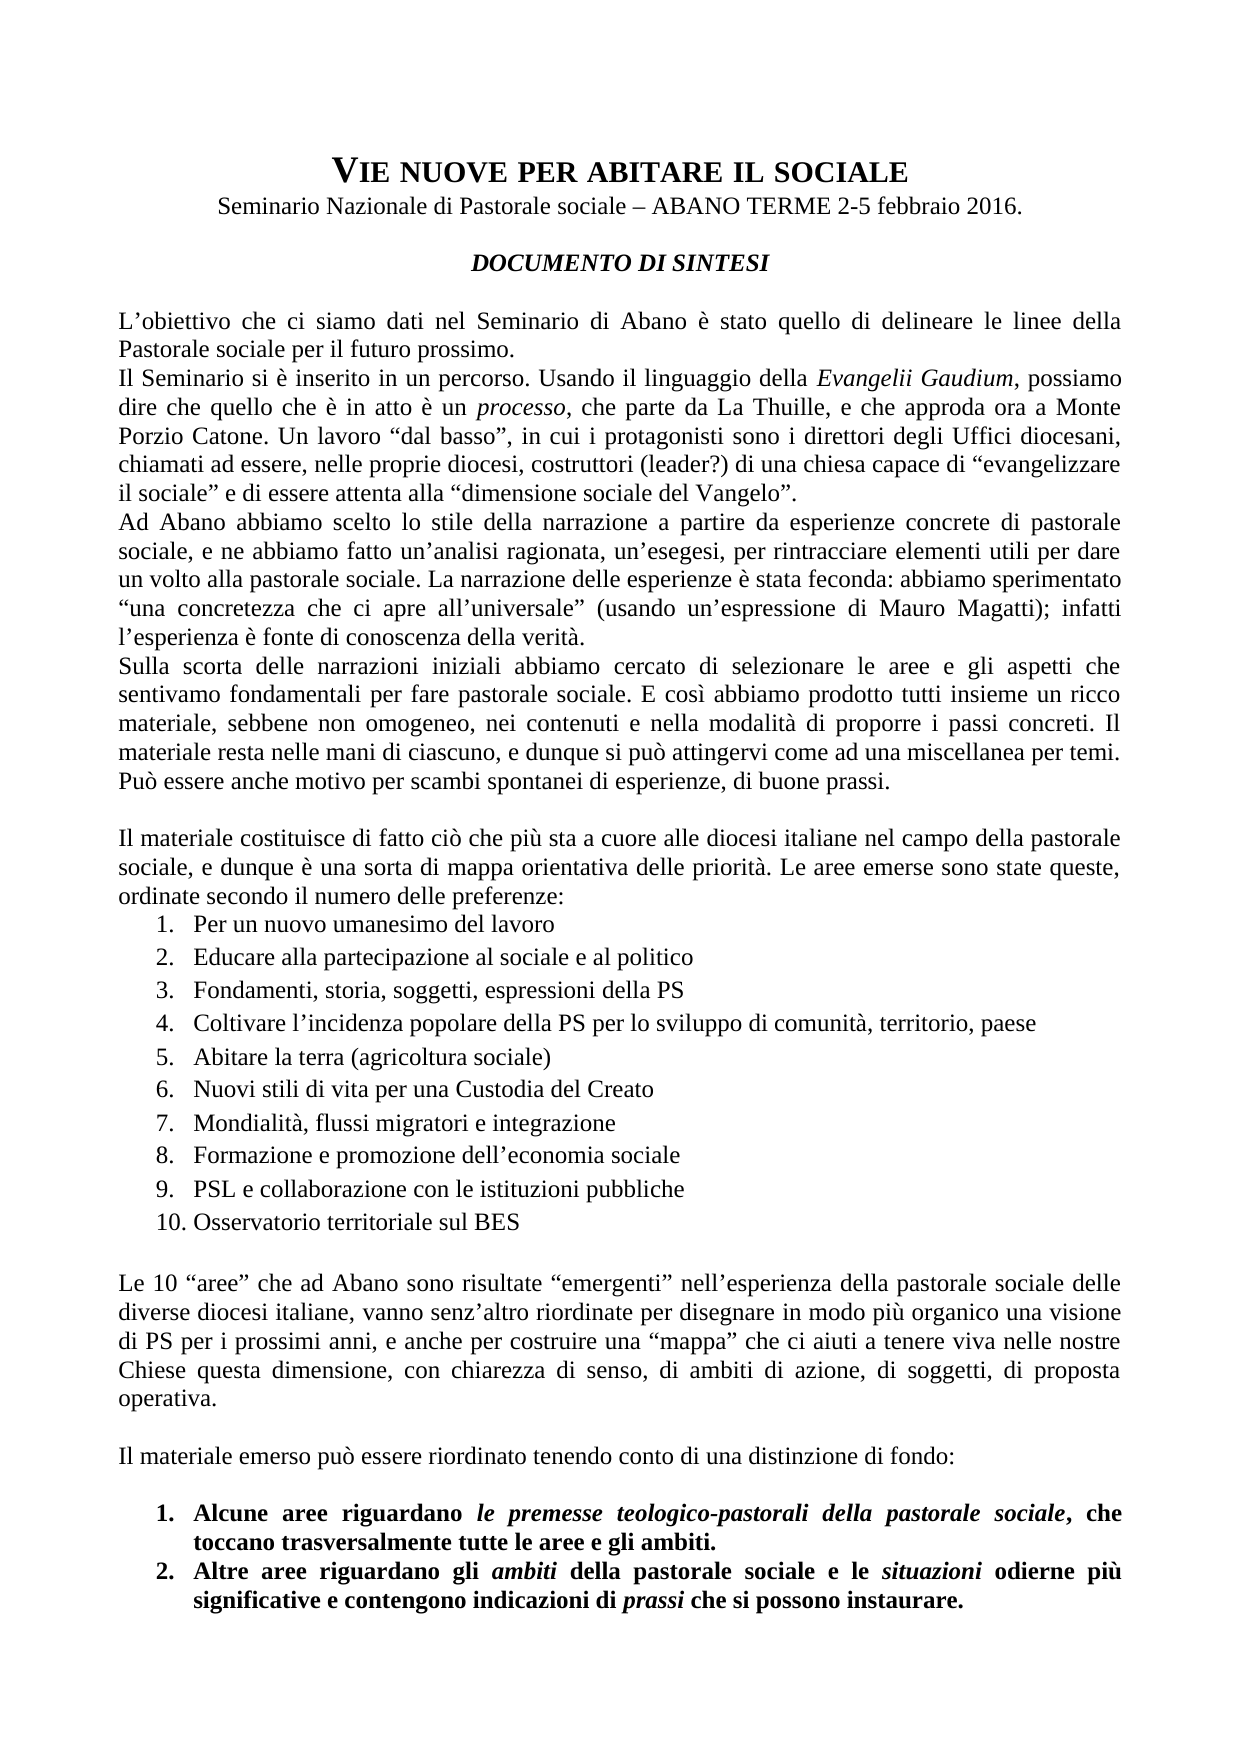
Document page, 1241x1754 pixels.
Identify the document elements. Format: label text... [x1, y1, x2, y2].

list Mondialità, flussi migratori e integrazione [156, 1108, 1122, 1136]
text L’obiettivo che ci siamo dati nel Seminario di Abano è stato quello di delineare le linee della Pastorale sociale per il futuro prossimo. [118, 306, 1122, 363]
text Ad Abano abbiamo scelto lo stile della narrazione a partire da esperienze concrete di pastorale sociale, e ne abbiamo fatto un’analisi ragionata, un’esegesi, per rintracciare elementi utili per dare un volto alla pastorale sociale. La narrazione delle esperienze è stata feconda: abbiamo sperimentato “una concretezza che ci apre all’universale” (usando un’espressione di Mauro Magatti); infatti l’esperienza è fonte di conoscenza della verità. [118, 507, 1122, 651]
text Seminario Nazionale di Pastorale sociale – ABANO TERME 2-5 febbraio 2016. [118, 191, 1122, 219]
text DOCUMENTO DI SINTESI [118, 248, 1122, 277]
list Coltivare l’incidenza popolare della PS per lo sviluppo di comunità, territorio, paese [156, 1008, 1122, 1037]
text Il Seminario si è inserito in un percorso. Usando il linguaggio della Evangelii Gaudium, possiamo dire che quello che è in atto è un processo, che parte da La Thuille, e che approda ora a Monte Porzio Catone. Un lavoro “dal basso”, in cui i protagonisti sono i direttori degli Uffici diocesani, chiamati ad essere, nelle proprie diocesi, costruttori (leader?) di una chiesa capace di “evangelizzare il sociale” e di essere attenta alla “dimensione sociale del Vangelo”. [118, 363, 1122, 507]
text Vie nuove per abitare il sociale [118, 148, 1122, 191]
text Il materiale costituisce di fatto ciò che più sta a cuore alle diocesi italiane nel campo della pastorale sociale, e dunque è una sorta di mappa orientativa delle priorità. Le aree emerse sono state queste, ordinate secondo il numero delle preferenze: [118, 823, 1122, 909]
list Nuovi stili di vita per una Custodia del Creato [156, 1074, 1122, 1103]
list Per un nuovo umanesimo del lavoro [156, 909, 1122, 938]
list Osservatorio territoriale sul BES [156, 1207, 1122, 1235]
list Altre aree riguardano gli ambiti della pastorale sociale e le situazioni odierne più significative e contengono indicazioni di prassi che si possono instaurare. [156, 1556, 1122, 1613]
text Le 10 “aree” che ad Abano sono risultate “emergenti” nell’esperienza della pastorale sociale delle diverse diocesi italiane, vanno senz’altro riordinate per disegnare in modo più organico una visione di PS per i prossimi anni, e anche per costruire una “mappa” che ci aiuti a tenere viva nelle nostre Chiese questa dimensione, con chiarezza di senso, di ambiti di azione, di soggetti, di proposta operativa. [118, 1268, 1122, 1412]
list Educare alla partecipazione al sociale e al politico [156, 942, 1122, 971]
list PSL e collaborazione con le istituzioni pubbliche [156, 1174, 1122, 1202]
list Alcune aree riguardano le premesse teologico-pastorali della pastorale sociale, che toccano trasversalmente tutte le aree e gli ambiti. [156, 1498, 1122, 1556]
text Sulla scorta delle narrazioni iniziali abbiamo cercato di selezionare le aree e gli aspetti che sentivamo fondamentali per fare pastorale sociale. E così abbiamo prodotto tutti insieme un ricco materiale, sebbene non omogeneo, nei contenuti e nella modalità di proporre i passi concreti. Il materiale resta nelle mani di ciascuno, e dunque si può attingervi come ad una miscellanea per temi. Può essere anche motivo per scambi spontanei di esperienze, di buone prassi. [118, 651, 1122, 794]
list Formazione e promozione dell’economia sociale [156, 1141, 1122, 1169]
list Abitare la terra (agricoltura sociale) [156, 1042, 1122, 1070]
text Il materiale emerso può essere riordinato tenendo conto di una distinzione di fondo: [118, 1441, 1122, 1470]
list Fondamenti, storia, soggetti, espressioni della PS [156, 976, 1122, 1004]
